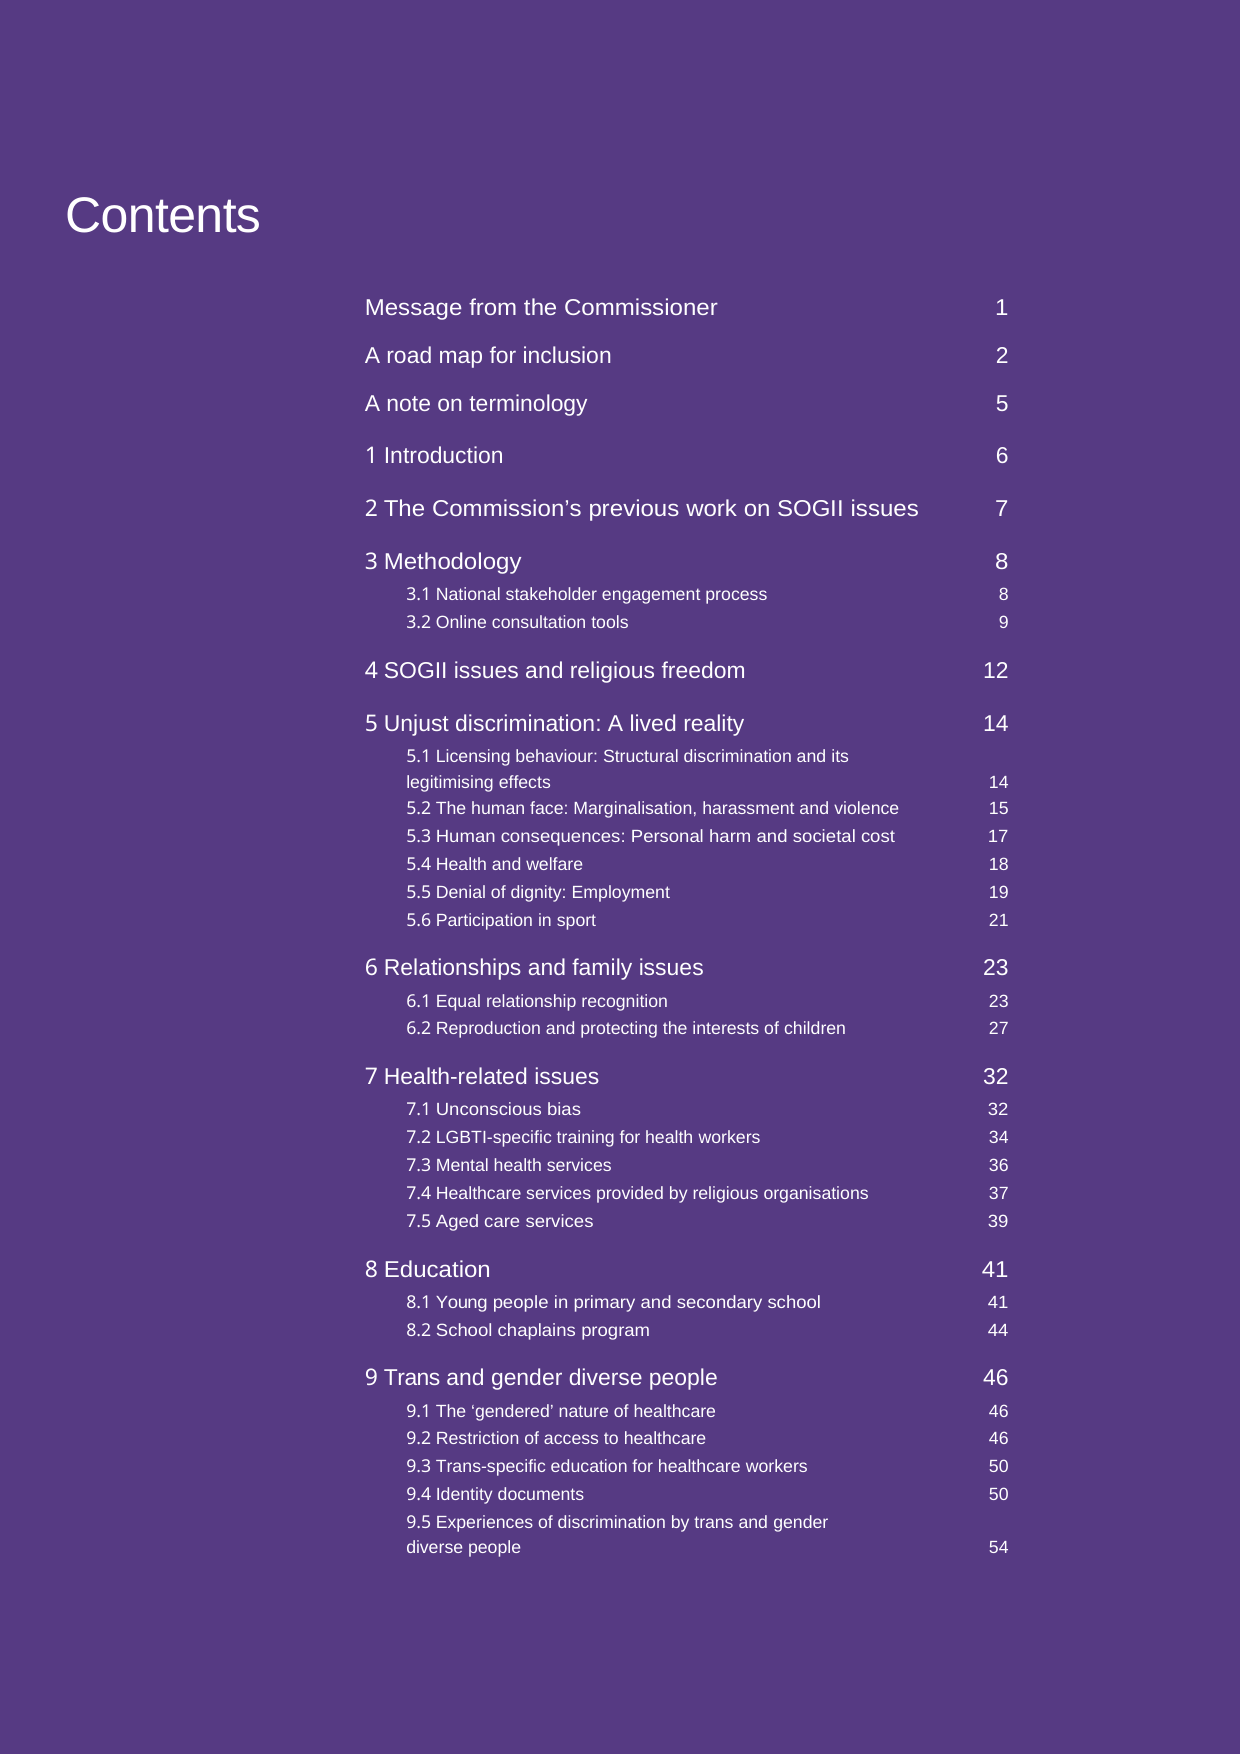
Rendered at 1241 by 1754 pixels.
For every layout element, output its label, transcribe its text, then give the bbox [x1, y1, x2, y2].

subtitle Contents [65, 186, 999, 243]
